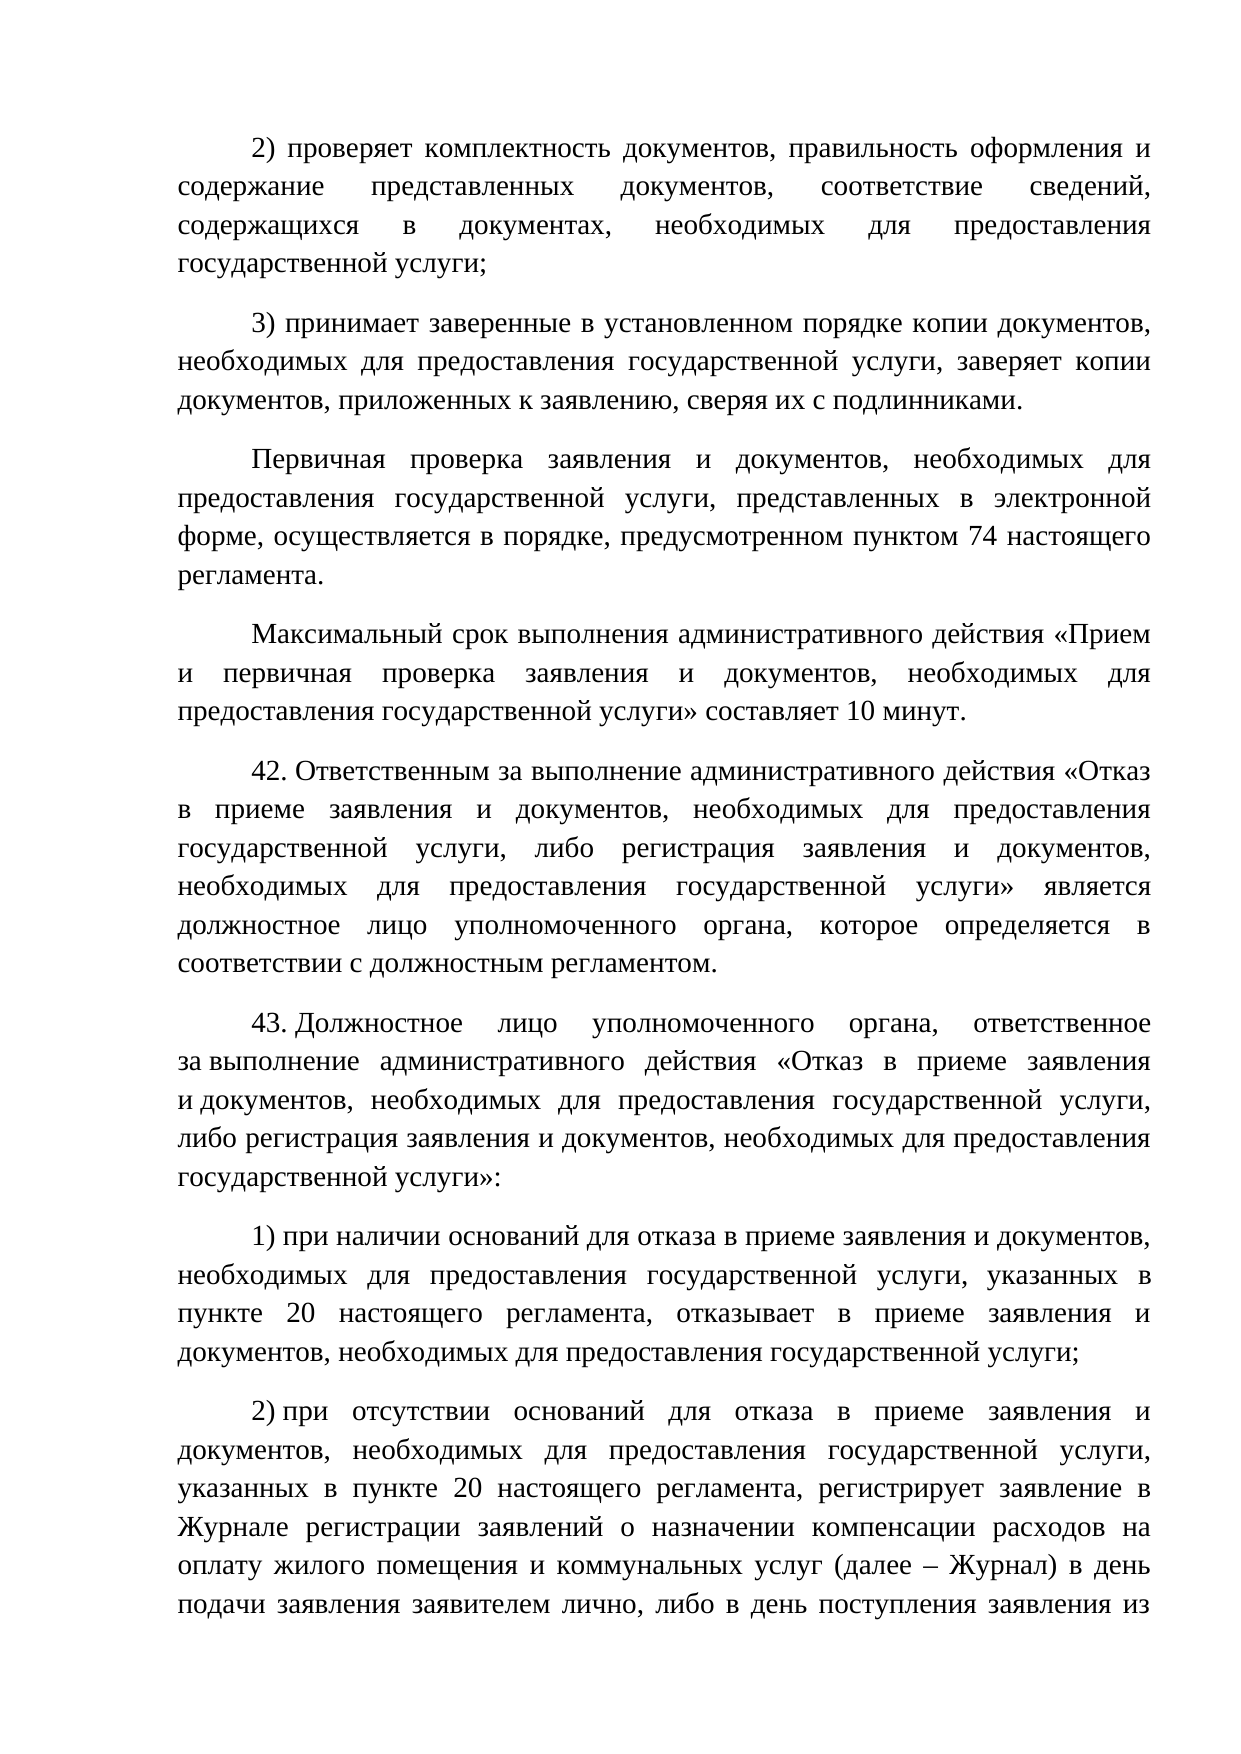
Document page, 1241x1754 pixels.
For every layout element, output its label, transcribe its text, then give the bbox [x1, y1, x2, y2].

text 43. Должностное лицо уполномоченного органа, ответственное за выполнение административного действия «Отказ в приеме заявления и документов, необходимых для предоставления государственной услуги, либо регистрация заявления и документов, необходимых для предоставления государственной услуги»: [177, 1005, 1152, 1192]
text Максимальный срок выполнения административного действия «Прием и первичная проверка заявления и документов, необходимых для предоставления государственной услуги» составляет 10 минут. [177, 616, 1152, 727]
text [177, 1393, 1152, 1619]
text Первичная проверка заявления и документов, необходимых для предоставления государственной услуги, представленных в электронной форме, осуществляется в порядке, предусмотренном пунктом 74 настоящего регламента. [177, 441, 1152, 590]
text 1) при наличии оснований для отказа в приеме заявления и документов, необходимых для предоставления государственной услуги, указанных в пункте 20 настоящего регламента, отказывает в приеме заявления и документов, необходимых для предоставления государственной услуги; [177, 1218, 1152, 1367]
text 42. Ответственным за выполнение административного действия «Отказ в приеме заявления и документов, необходимых для предоставления государственной услуги, либо регистрация заявления и документов, необходимых для предоставления государственной услуги» является должностное лицо уполномоченного органа, которое определяется в соответствии с должностным регламентом. [177, 753, 1152, 979]
text 3) принимает заверенные в установленном порядке копии документов, необходимых для предоставления государственной услуги, заверяет копии документов, приложенных к заявлению, сверяя их с подлинниками. [177, 305, 1152, 415]
text 2) проверяет комплектность документов, правильность оформления и содержание представленных документов, соответствие сведений, содержащихся в документах, необходимых для предоставления государственной услуги; [177, 130, 1152, 279]
